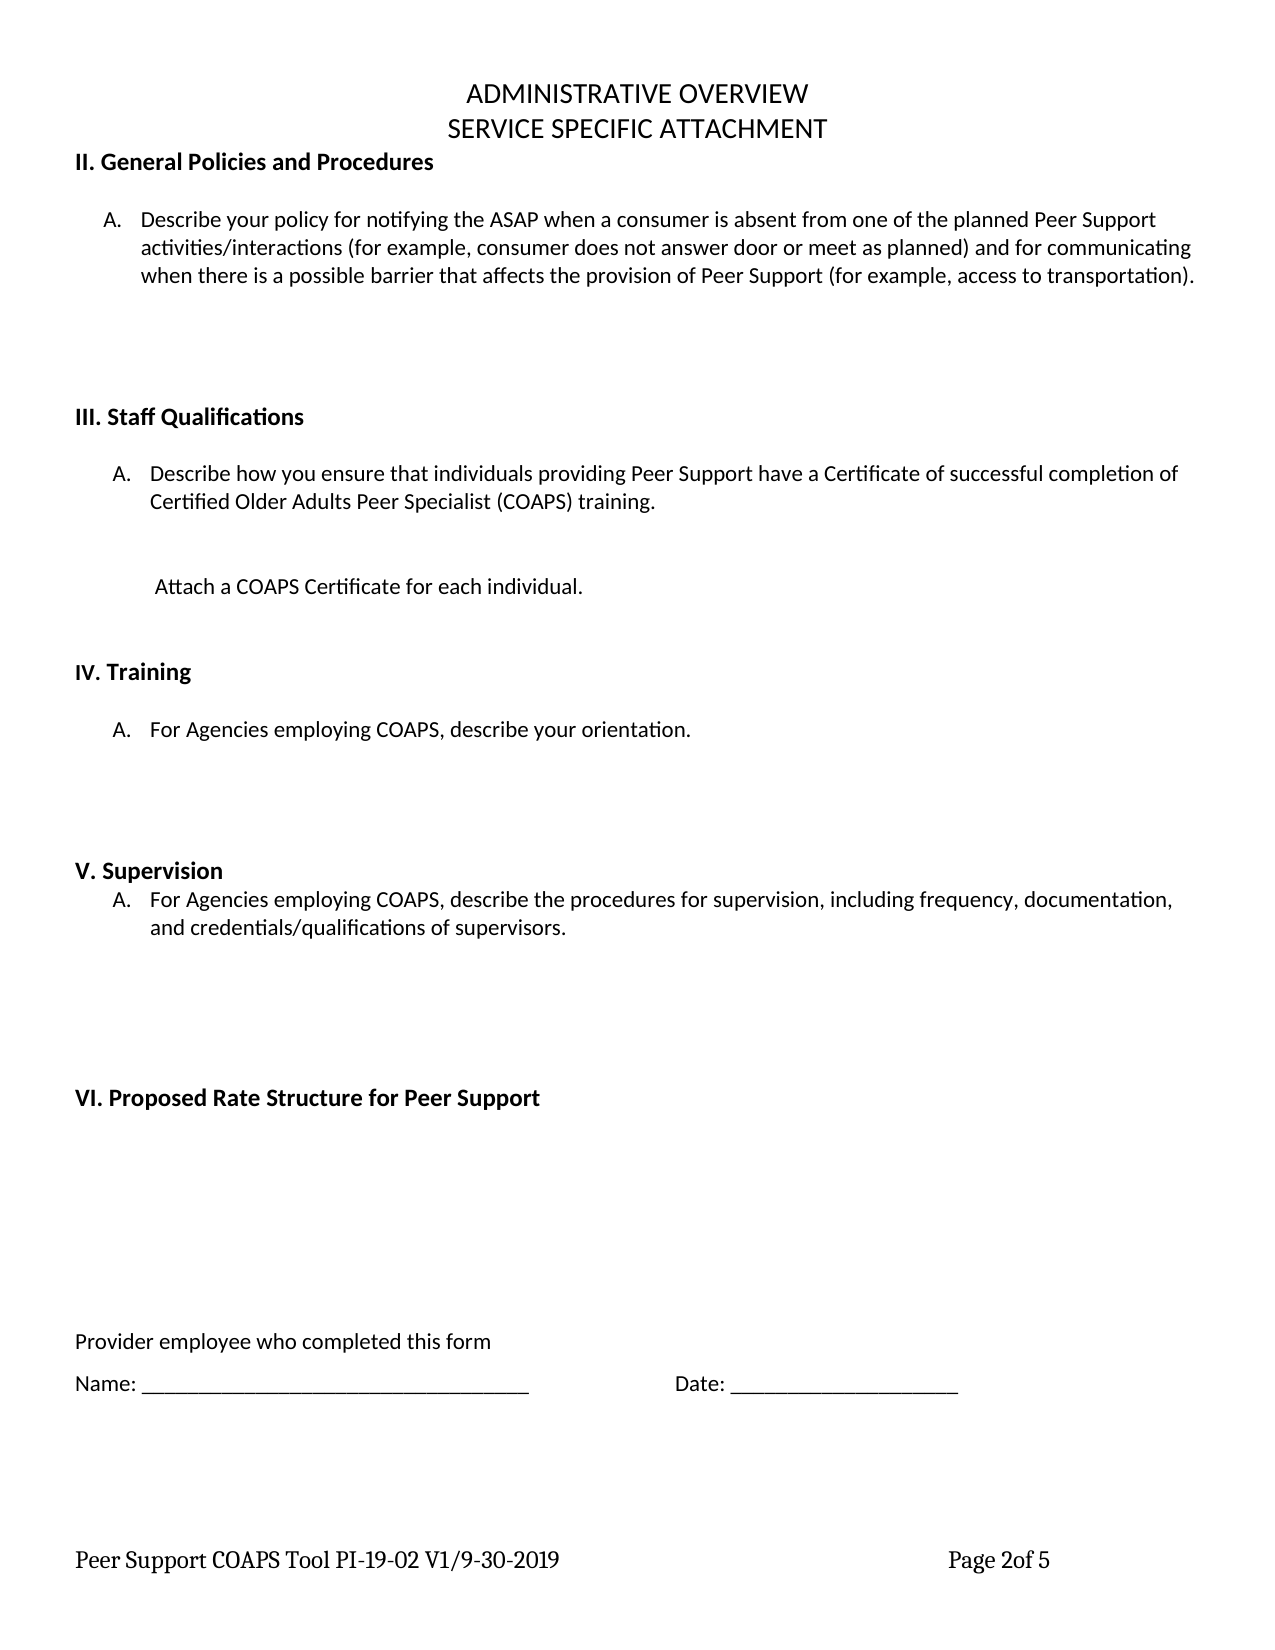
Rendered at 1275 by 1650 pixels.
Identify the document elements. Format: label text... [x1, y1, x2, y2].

list Describe your policy for notifying the ASAP when a consumer is absent from one of the planned Peer Support activities/interactions (for example, consumer does not answer door or meet as planned) and for communicating when there is a possible barrier that affects the provision of Peer Support (for example, access to transportation). [103, 205, 1200, 289]
list For Agencies employing COAPS, describe the procedures for supervision, including frequency, documentation, and credentials/qualifications of supervisors. [112, 886, 1200, 942]
text Attach a COAPS Certificate for each individual. [103, 572, 1200, 600]
text II. General Policies and Procedures [75, 146, 1200, 177]
text III. Staff Qualifications [75, 401, 1200, 431]
text IV. Training [75, 656, 1200, 687]
text Name: __________________________________ Date: ____________________ [75, 1369, 1200, 1397]
text VI. Proposed Rate Structure for Peer Support [75, 1082, 1200, 1112]
text Provider employee who completed this form [75, 1327, 1200, 1355]
list For Agencies employing COAPS, describe your orientation. [112, 715, 1200, 743]
list Describe how you ensure that individuals providing Peer Support have a Certificate of successful completion of Certified Older Adults Peer Specialist (COAPS) training. [112, 459, 1200, 516]
text V. Supervision [75, 855, 1200, 886]
